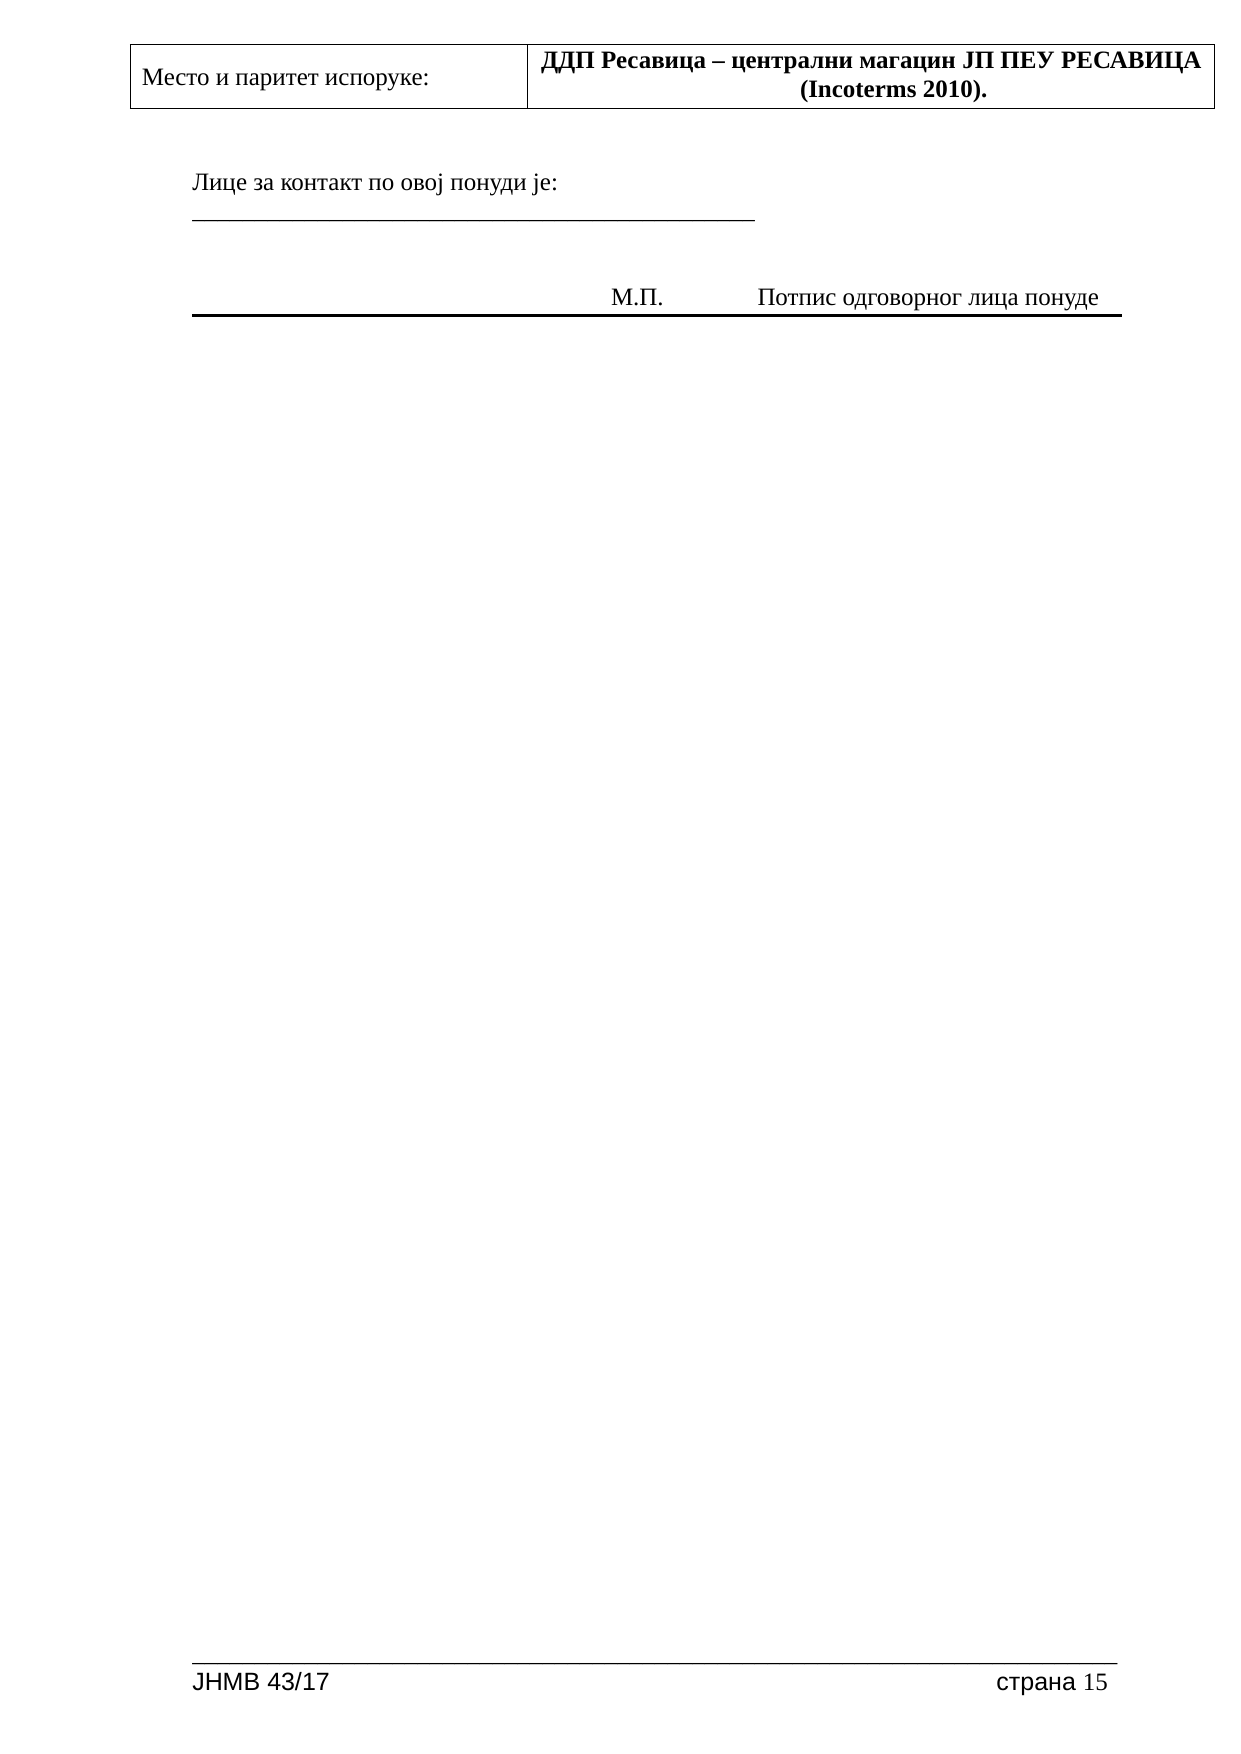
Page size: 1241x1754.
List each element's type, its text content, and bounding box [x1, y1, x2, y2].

text М.П. Потпис одговорног лица понуде [192, 282, 1122, 314]
text Лице за контакт по овој понуди је: _____________________________________________ [192, 167, 1122, 224]
table_cell Место и паритет испоруке: [131, 45, 527, 108]
table_cell ДДП Ресавица – централни магацин ЈП ПЕУ РЕСАВИЦА (Incoterms 2010). [528, 45, 1214, 108]
